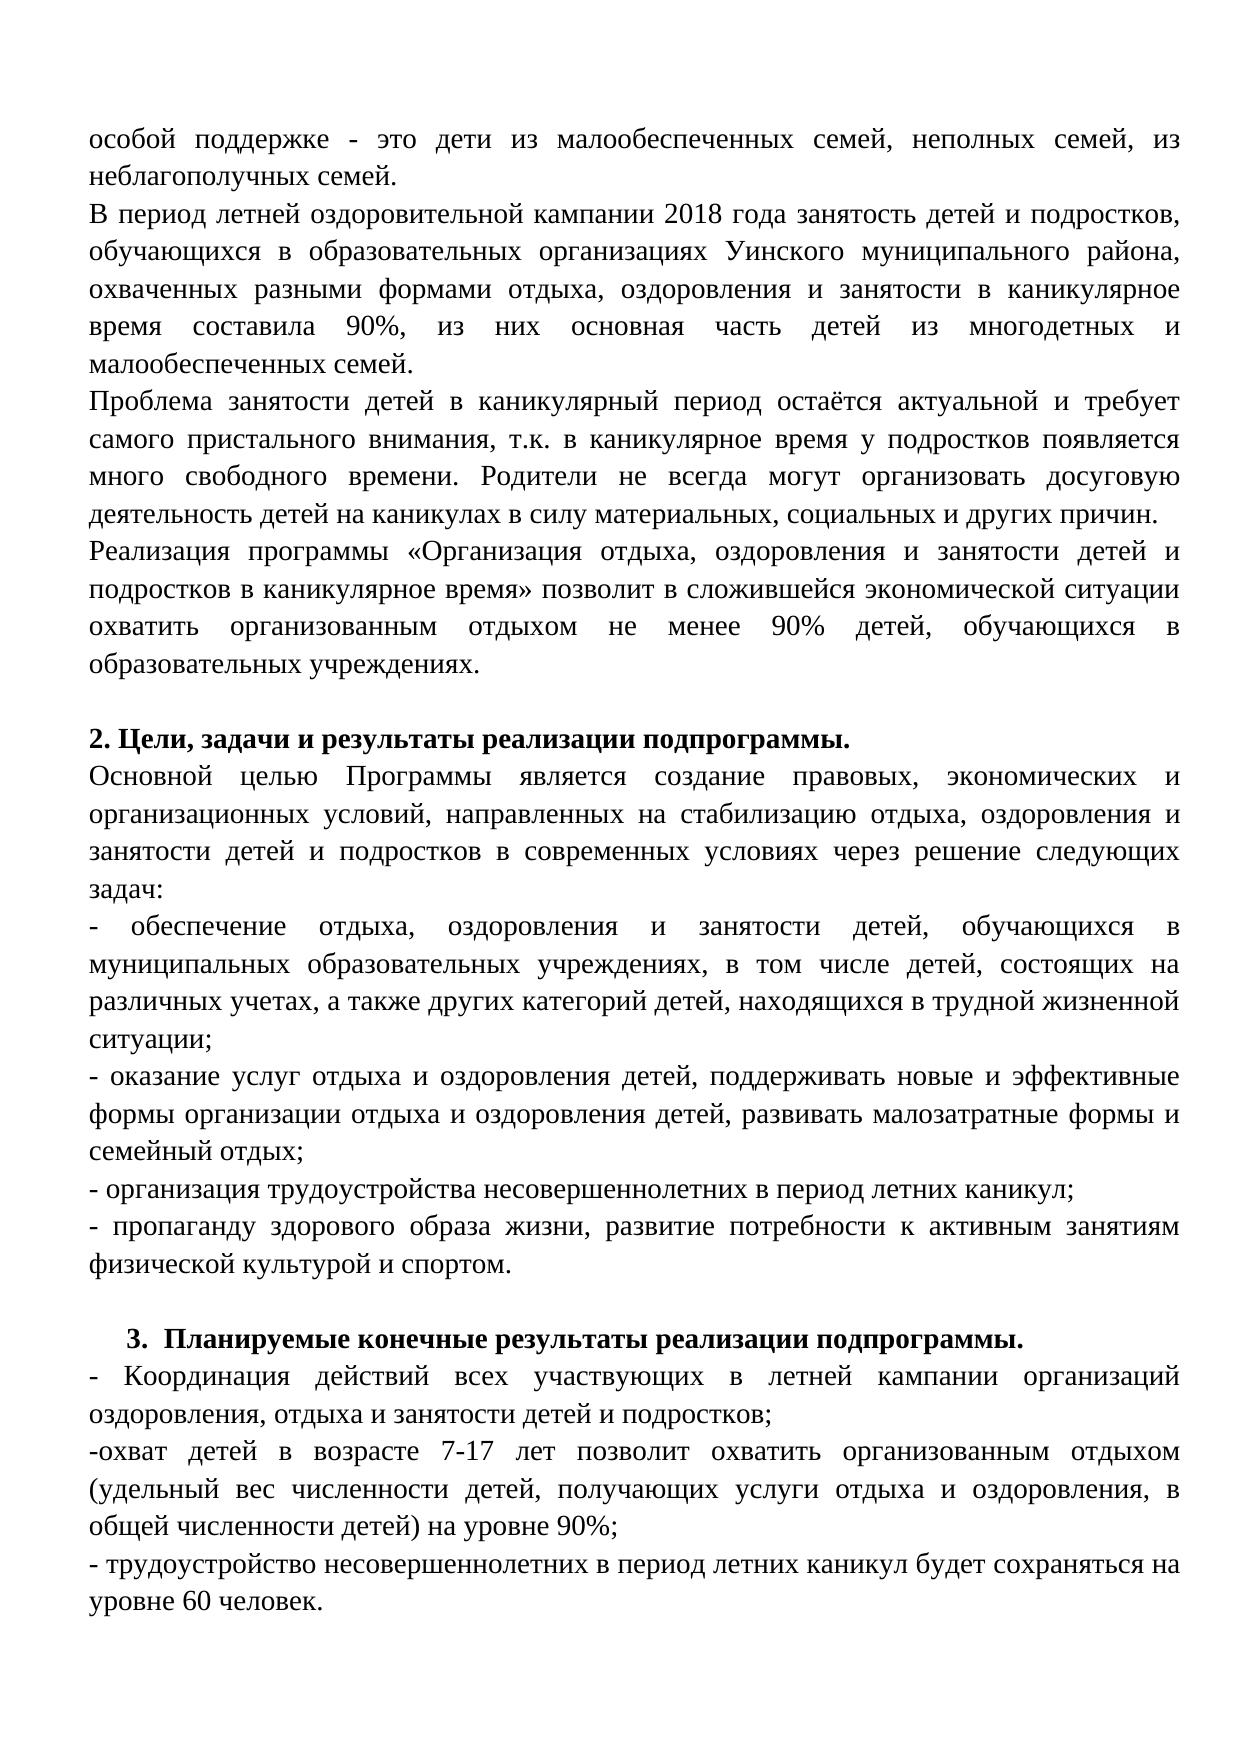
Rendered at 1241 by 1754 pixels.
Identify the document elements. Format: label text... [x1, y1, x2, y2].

text - трудоустройство несовершеннолетних в период летних каникул будет сохраняться на уровне 60 человек. [89, 1543, 1181, 1618]
text - обеспечение отдыха, оздоровления и занятости детей, обучающихся в муниципальных образовательных учреждениях, в том числе детей, состоящих на различных учетах, а также других категорий детей, находящихся в трудной жизненной ситуации; [89, 906, 1181, 1056]
list Планируемые конечные результаты реализации подпрограммы. [126, 1318, 1181, 1356]
text - Координация действий всех участвующих в летней кампании организаций оздоровления, отдыха и занятости детей и подростков; [89, 1356, 1181, 1431]
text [89, 118, 1181, 193]
text 2. Цели, задачи и результаты реализации подпрограммы. [89, 718, 1181, 756]
text - организация трудоустройства несовершеннолетних в период летних каникул; [89, 1168, 1181, 1206]
text Основной целью Программы является создание правовых, экономических и организационных условий, направленных на стабилизацию отдыха, оздоровления и занятости детей и подростков в современных условиях через решение следующих задач: [89, 756, 1181, 906]
text Проблема занятости детей в каникулярный период остаётся актуальной и требует самого пристального внимания, т.к. в каникулярное время у подростков появляется много свободного времени. Родители не всегда могут организовать досуговую деятельность детей на каникулах в силу материальных, социальных и других причин. [89, 381, 1181, 531]
text В период летней оздоровительной кампании 2018 года занятость детей и подростков, обучающихся в образовательных организациях Уинского муниципального района, охваченных разными формами отдыха, оздоровления и занятости в каникулярное время составила 90%, из них основная часть детей из многодетных и малообеспеченных семей. [89, 193, 1181, 381]
text -охват детей в возрасте 7-17 лет позволит охватить организованным отдыхом (удельный вес численности детей, получающих услуги отдыха и оздоровления, в общей численности детей) на уровне 90%; [89, 1431, 1181, 1543]
text - оказание услуг отдыха и оздоровления детей, поддерживать новые и эффективные формы организации отдыха и оздоровления детей, развивать малозатратные формы и семейный отдых; [89, 1056, 1181, 1168]
text - пропаганду здорового образа жизни, развитие потребности к активным занятиям физической культурой и спортом. [89, 1206, 1181, 1281]
text Реализация программы «Организация отдыха, оздоровления и занятости детей и подростков в каникулярное время» позволит в сложившейся экономической ситуации охватить организованным отдыхом не менее 90% детей, обучающихся в образовательных учреждениях. [89, 531, 1181, 681]
